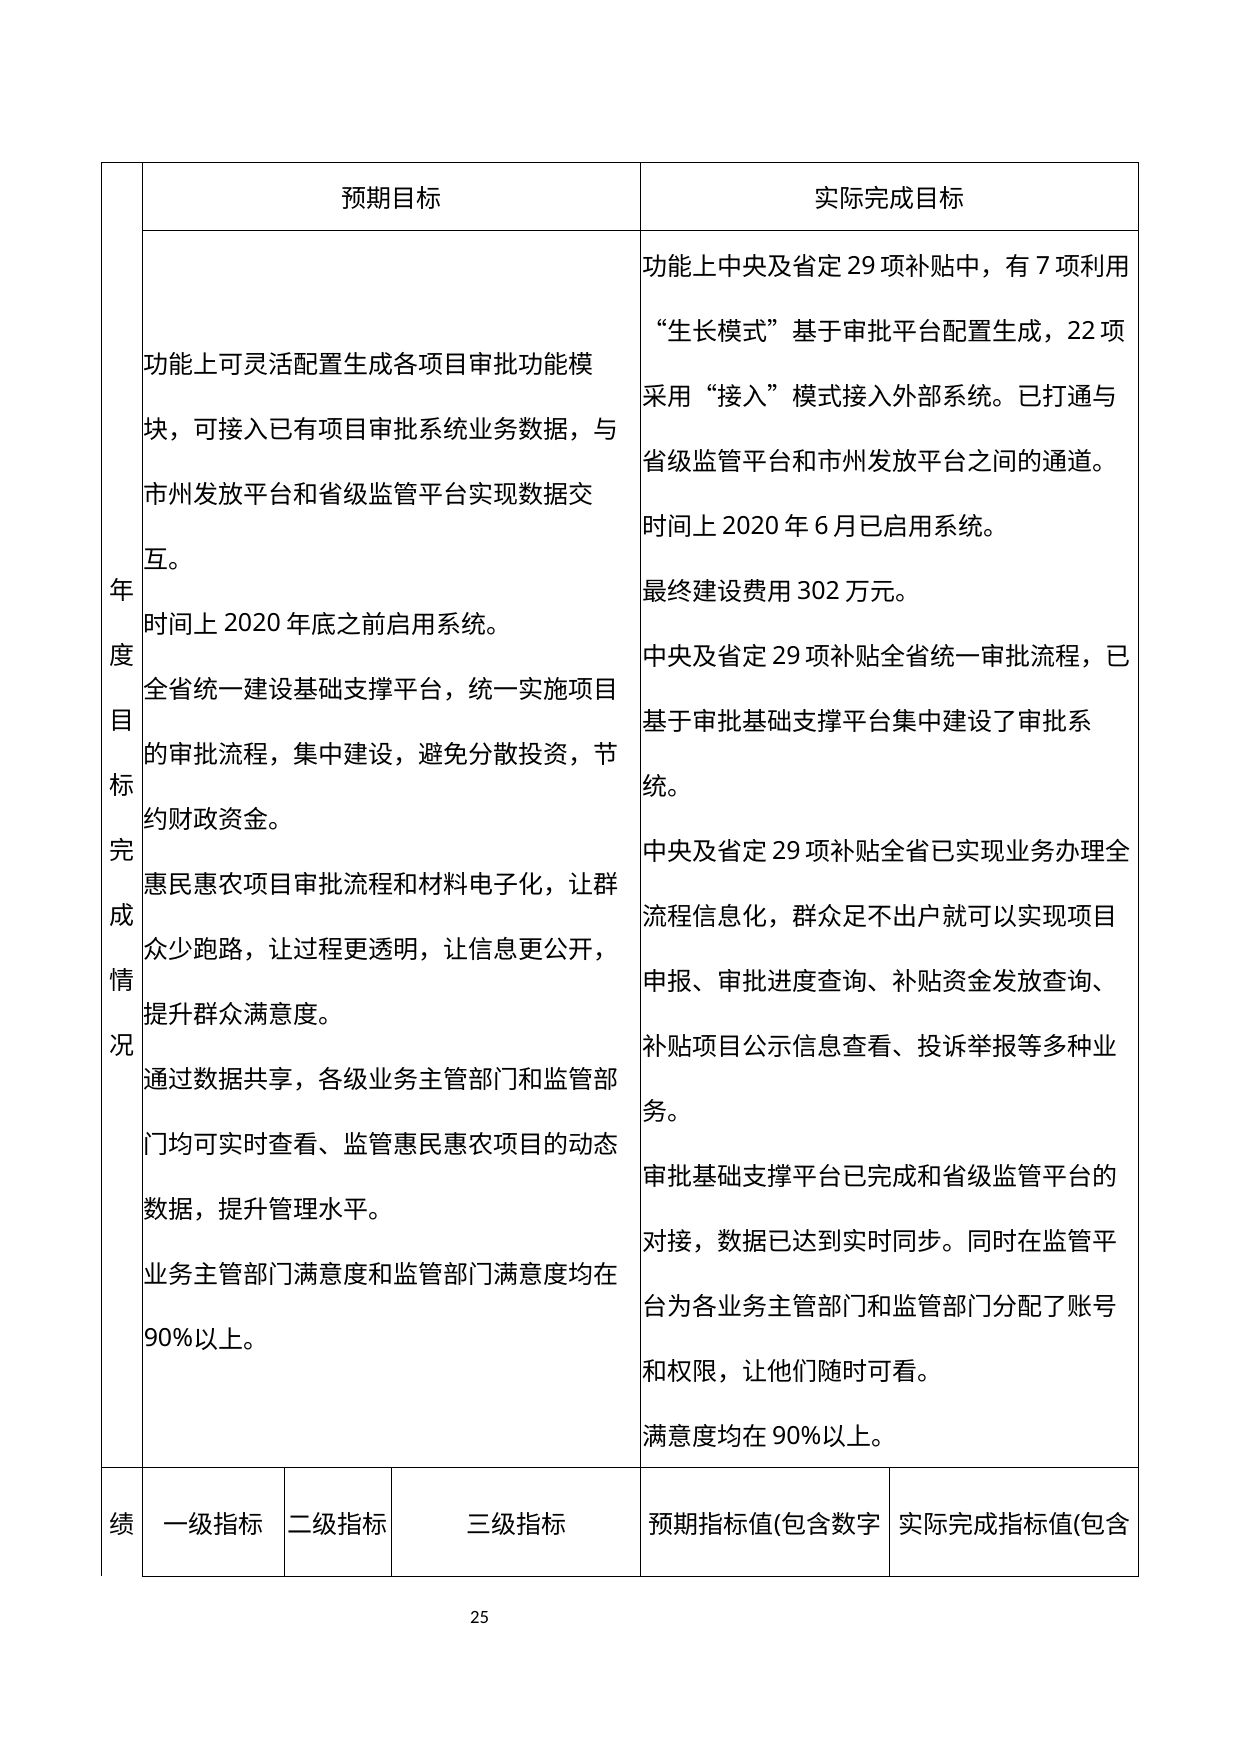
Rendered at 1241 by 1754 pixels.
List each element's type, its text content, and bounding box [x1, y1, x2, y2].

table_cell 预期指标值(包含数字及文字描述) [641, 1468, 889, 1576]
table_cell 实际完成指标值(包含数字及文字描述) [890, 1468, 1138, 1576]
table_cell 功能上中央及省定29项补贴中，有7项利用“生长模式”基于审批平台配置生成，22项采用“接入”模式接入外部系统。已打通与省级监管平台和市州发放平台之间的通道。 时间上2020年6月已启用系统。 最终建设费用302万元。 中央及省定29项补贴全省统一审批流程，已基于审批基础支撑平台集中建设了审批系统。 中央及省定29项补贴全省已实现业务办理全流程信息化，群众足不出户就可以实现项目申报、审批进度查询、补贴资金发放查询、补贴项目公示信息查看、投诉举报等多种业务。 审批基础支撑平台已完成和省级监管平台的对接，数据已达到实时同步。同时在监管平台为各业务主管部门和监管部门分配了账号和权限，让他们随时可看。 满意度均在90%以上。 [641, 231, 1138, 1467]
table_cell 三级指标 [392, 1468, 640, 1576]
table_cell 年度目标完成情况 [102, 163, 142, 1467]
table_cell 预期目标 [143, 163, 640, 229]
table_cell 绩效指标完成情况 [102, 1468, 142, 1576]
table_cell 一级指标 [143, 1468, 284, 1576]
table_cell 功能上可灵活配置生成各项目审批功能模块，可接入已有项目审批系统业务数据，与市州发放平台和省级监管平台实现数据交互。 时间上2020年底之前启用系统。 全省统一建设基础支撑平台，统一实施项目的审批流程，集中建设，避免分散投资，节约财政资金。 惠民惠农项目审批流程和材料电子化，让群众少跑路，让过程更透明，让信息更公开，提升群众满意度。 通过数据共享，各级业务主管部门和监管部门均可实时查看、监管惠民惠农项目的动态数据，提升管理水平。 业务主管部门满意度和监管部门满意度均在90%以上。 [143, 231, 640, 1467]
table_cell 二级指标 [285, 1468, 391, 1576]
table_cell 实际完成目标 [641, 163, 1138, 229]
